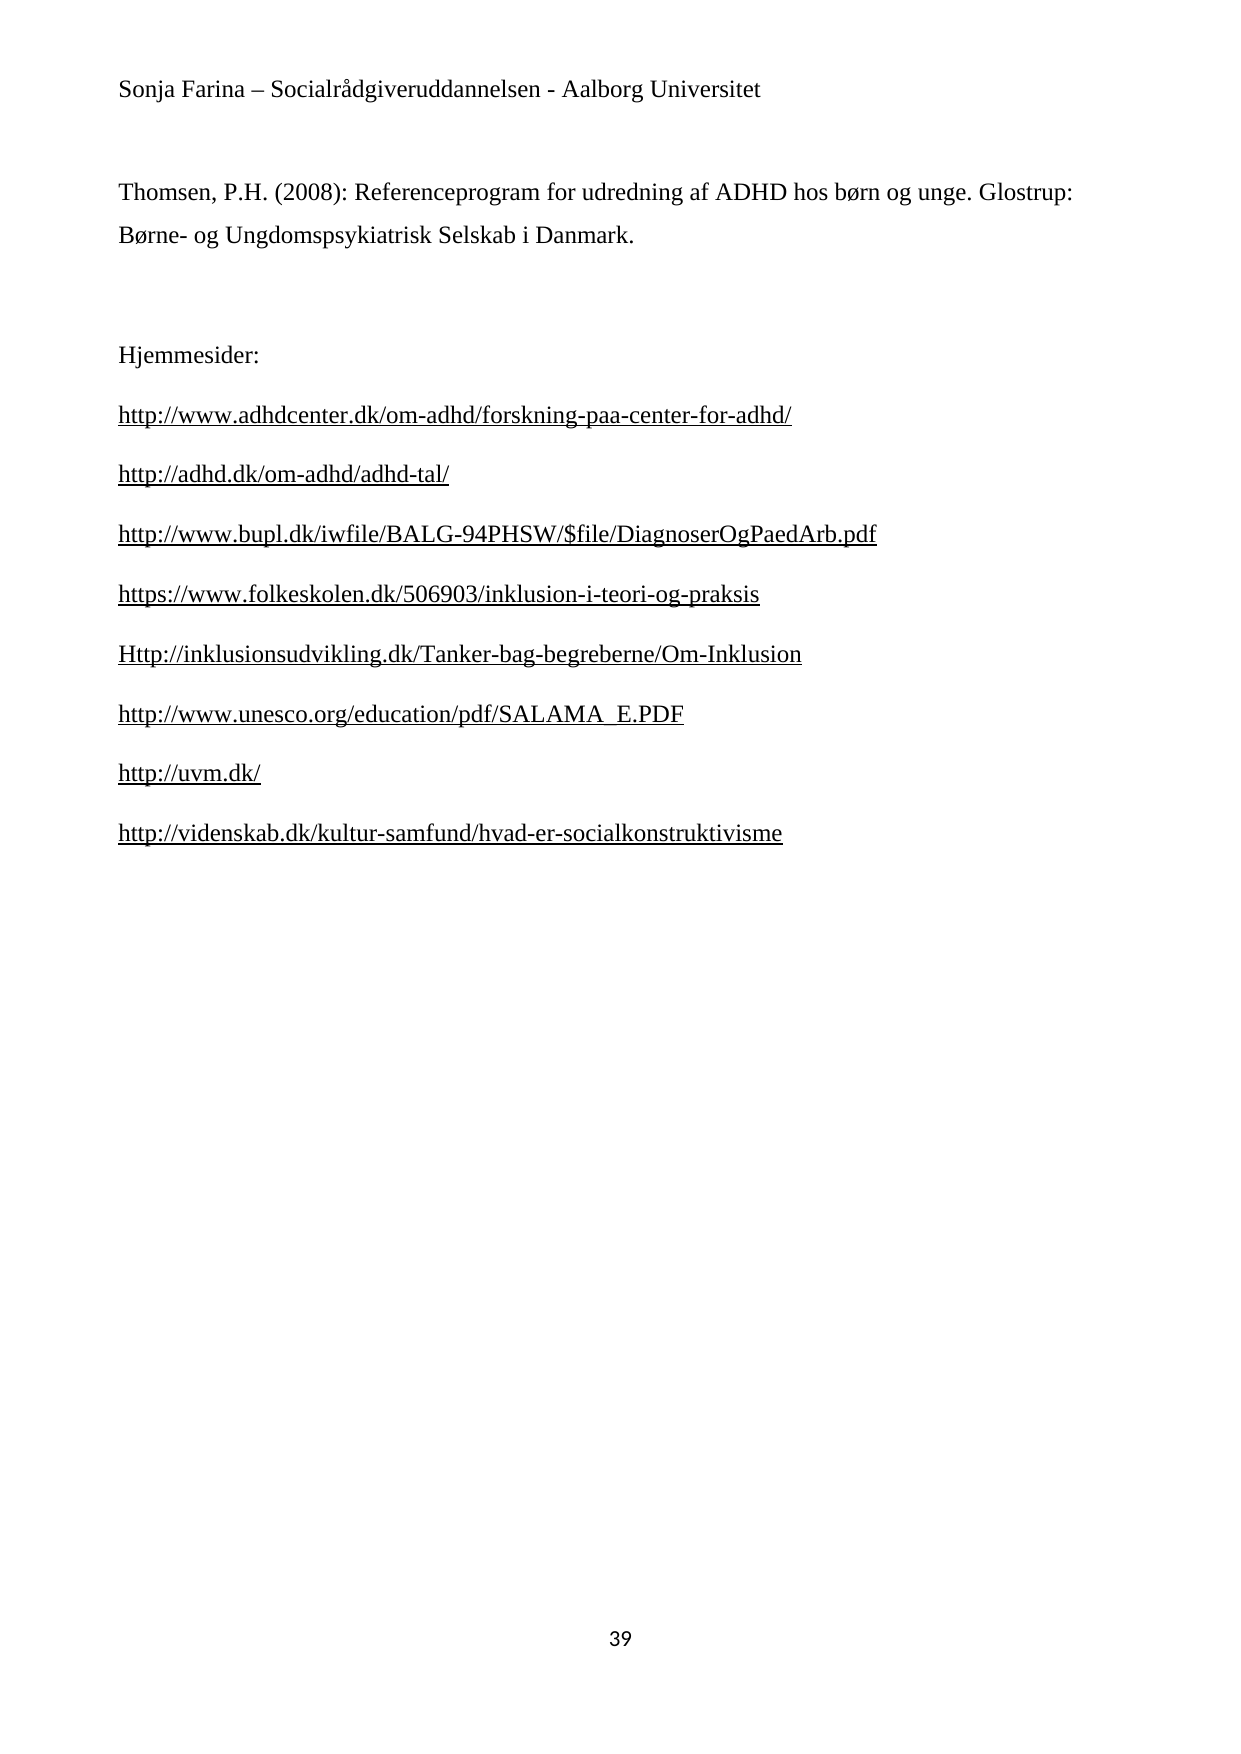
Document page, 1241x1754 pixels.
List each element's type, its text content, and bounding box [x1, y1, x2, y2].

text http://www.adhdcenter.dk/om-adhd/forskning-paa-center-for-adhd/ [118, 400, 1122, 428]
text http://www.unesco.org/education/pdf/SALAMA_E.PDF [118, 699, 1122, 727]
text http://uvm.dk/ [118, 758, 1122, 787]
text http://adhd.dk/om-adhd/adhd-tal/ [118, 459, 1122, 488]
text http://www.bupl.dk/iwfile/BALG-94PHSW/$file/DiagnoserOgPaedArb.pdf [118, 519, 1122, 548]
text Hjemmesider: [118, 340, 1122, 369]
text Http://inklusionsudvikling.dk/Tanker-bag-begreberne/Om-Inklusion [118, 639, 1122, 668]
text Thomsen, P.H. (2008): Referenceprogram for udredning af ADHD hos børn og unge. Glostrup: Børne- og Ungdomspsykiatrisk Selskab i Danmark. [118, 177, 1122, 249]
text http://videnskab.dk/kultur-samfund/hvad-er-socialkonstruktivisme [118, 818, 1122, 847]
text https://www.folkeskolen.dk/506903/inklusion-i-teori-og-praksis [118, 579, 1122, 608]
